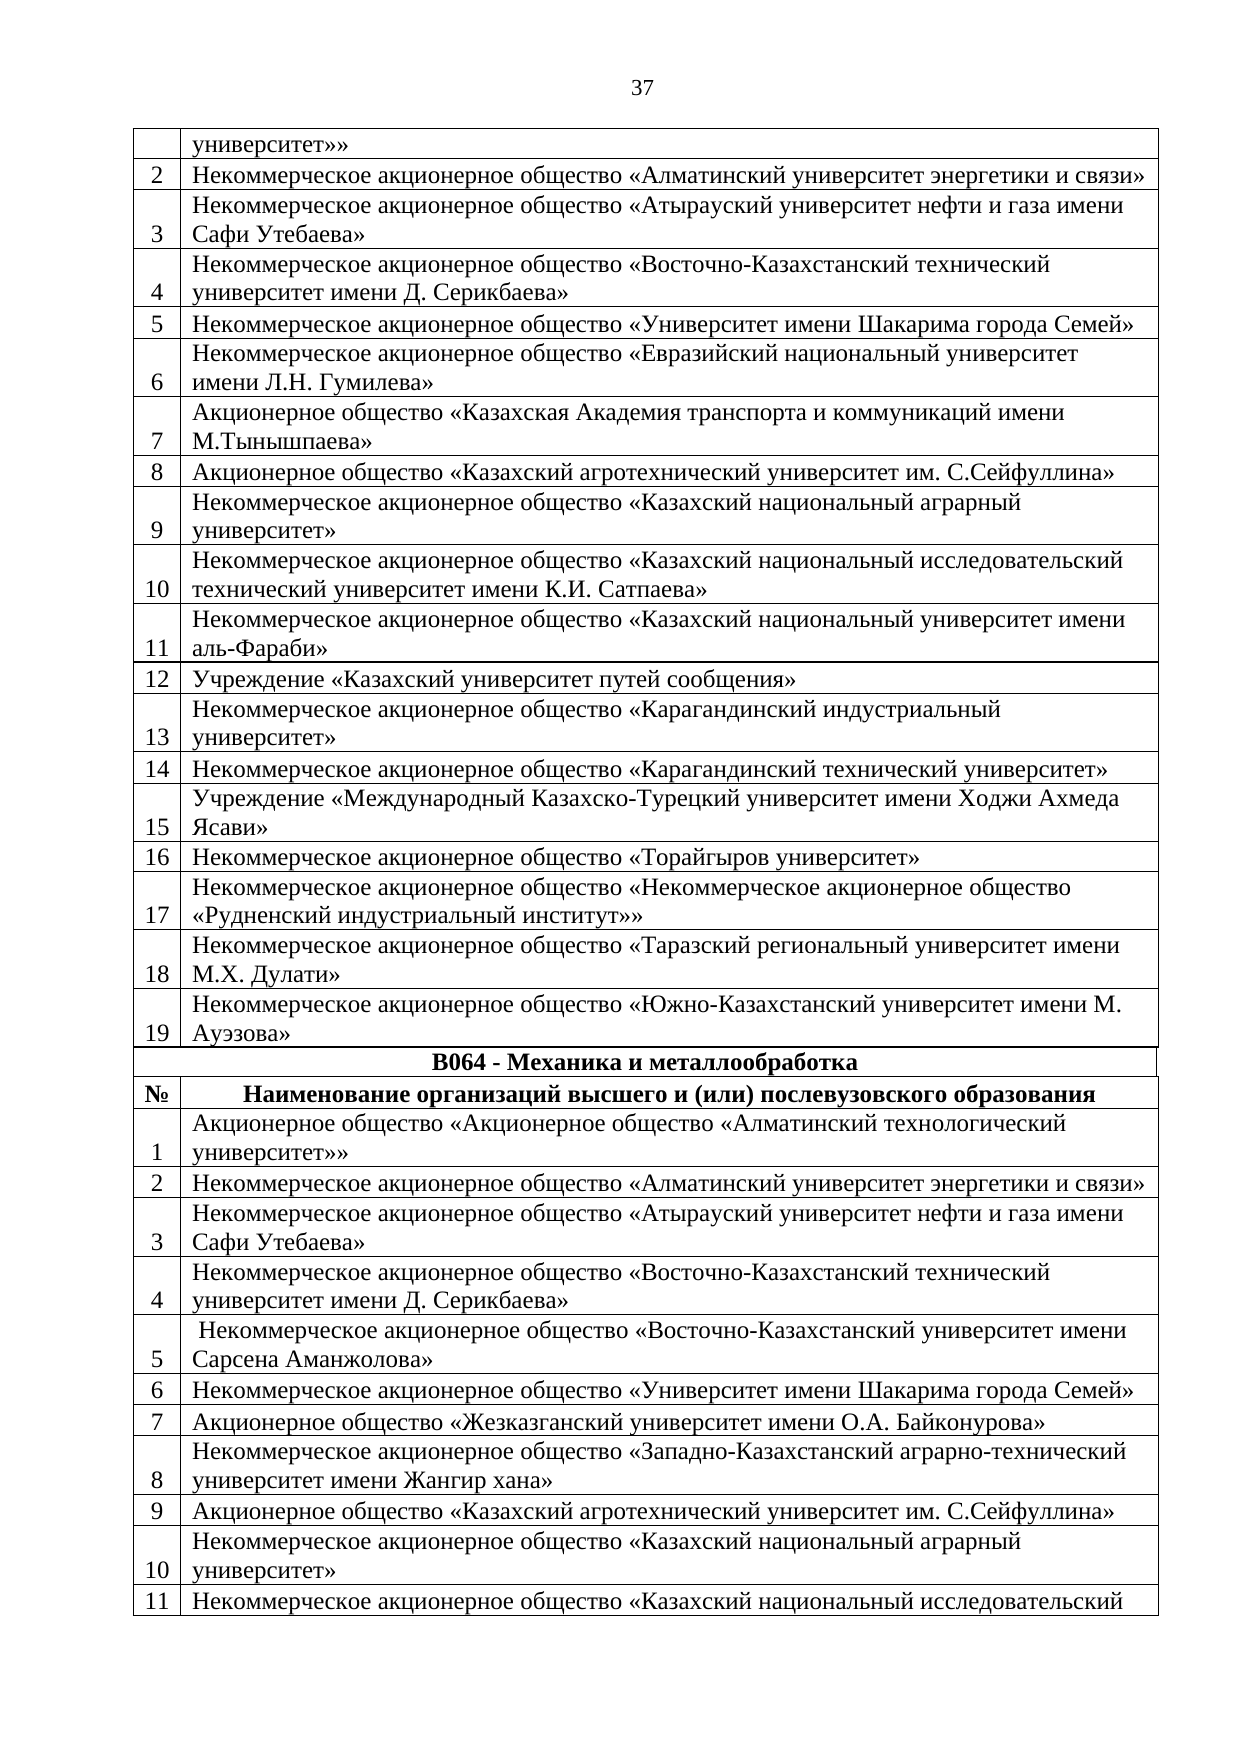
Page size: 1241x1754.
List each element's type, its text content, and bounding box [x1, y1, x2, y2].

table_cell 15 [134, 784, 180, 841]
table_cell 12 [134, 663, 180, 693]
table_cell Некоммерческое акционерное общество «Казахский национальный аграрный университет» [181, 1526, 1158, 1584]
table_cell Некоммерческое акционерное общество «Западно-Казахстанский аграрно-технический университет имени Жангир хана» [181, 1436, 1158, 1494]
table_cell 8 [134, 456, 180, 486]
table_cell 5 [134, 1315, 180, 1373]
table_cell Некоммерческое акционерное общество «Восточно-Казахстанский технический университет имени Д. Серикбаева» [181, 249, 1158, 306]
table_cell 4 [134, 1257, 180, 1314]
table_cell Некоммерческое акционерное общество «Карагандинский технический университет» [181, 752, 1158, 782]
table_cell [181, 1585, 1158, 1615]
table_cell 5 [134, 307, 180, 337]
table_cell 16 [134, 842, 180, 871]
table_cell B064 - Механика и металлообработка [134, 1048, 1156, 1076]
table_cell Некоммерческое акционерное общество «Университет имени Шакарима города Семей» [181, 1374, 1158, 1404]
table_cell 11 [134, 1585, 180, 1615]
table_cell 18 [134, 930, 180, 988]
table_cell Некоммерческое акционерное общество «Южно-Казахстанский университет имени М. Ауэзова» [181, 989, 1158, 1046]
table_cell Некоммерческое акционерное общество «Восточно-Казахстанский университет имени Сарсена Аманжолова» [181, 1315, 1158, 1373]
table_cell Акционерное общество «Казахская Академия транспорта и коммуникаций имени М.Тынышпаева» [181, 397, 1158, 454]
table_cell 17 [134, 872, 180, 929]
table_cell 6 [134, 1374, 180, 1404]
table_cell Учреждение «Международный Казахско-Турецкий университет имени Ходжи Ахмеда Ясави» [181, 784, 1158, 841]
table_cell Акционерное общество «Жезказганский университет имени О.А. Байконурова» [181, 1405, 1158, 1435]
table_cell 13 [134, 694, 180, 751]
table_cell Некоммерческое акционерное общество «Атырауский университет нефти и газа имени Сафи Утебаева» [181, 190, 1158, 248]
table_cell Некоммерческое акционерное общество «Евразийский национальный университет имени Л.Н. Гумилева» [181, 339, 1158, 396]
table_cell Учреждение «Казахский университет путей сообщения» [181, 663, 1158, 693]
table_cell Акционерное общество «Акционерное общество «Алматинский технологический университет»» [181, 1109, 1158, 1166]
table_cell 1 [134, 1109, 180, 1166]
table_cell 7 [134, 397, 180, 454]
table_cell Некоммерческое акционерное общество «Алматинский университет энергетики и связи» [181, 159, 1158, 189]
table_cell Некоммерческое акционерное общество «Некоммерческое акционерное общество «Рудненский индустриальный институт»» [181, 872, 1158, 929]
table_cell Некоммерческое акционерное общество «Казахский национальный аграрный университет» [181, 487, 1158, 544]
table_cell № [134, 1077, 180, 1107]
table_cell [181, 129, 1158, 158]
table_cell 6 [134, 339, 180, 396]
table_cell Акционерное общество «Казахский агротехнический университет им. С.Сейфуллина» [181, 456, 1158, 486]
table_cell Некоммерческое акционерное общество «Атырауский университет нефти и газа имени Сафи Утебаева» [181, 1198, 1158, 1256]
table_cell Некоммерческое акционерное общество «Казахский национальный исследовательский технический университет имени К.И. Сатпаева» [181, 545, 1158, 603]
table_cell Некоммерческое акционерное общество «Университет имени Шакарима города Семей» [181, 307, 1158, 337]
table_cell 11 [134, 604, 180, 661]
table_cell 19 [134, 989, 180, 1046]
table_cell Некоммерческое акционерное общество «Торайгыров университет» [181, 842, 1158, 871]
table_cell Некоммерческое акционерное общество «Алматинский университет энергетики и связи» [181, 1167, 1158, 1197]
table_cell Некоммерческое акционерное общество «Восточно-Казахстанский технический университет имени Д. Серикбаева» [181, 1257, 1158, 1314]
table_cell 9 [134, 487, 180, 544]
table_cell Некоммерческое акционерное общество «Казахский национальный университет имени аль-Фараби» [181, 604, 1158, 661]
table_cell 2 [134, 159, 180, 189]
table_cell Некоммерческое акционерное общество «Карагандинский индустриальный университет» [181, 694, 1158, 751]
table_cell 3 [134, 190, 180, 248]
table_cell 7 [134, 1405, 180, 1435]
table_cell 2 [134, 1167, 180, 1197]
table_cell 9 [134, 1495, 180, 1525]
table_cell 14 [134, 752, 180, 782]
table_cell Акционерное общество «Казахский агротехнический университет им. С.Сейфуллина» [181, 1495, 1158, 1525]
table_cell 10 [134, 545, 180, 603]
table_cell 1 [134, 129, 180, 158]
table_cell 8 [134, 1436, 180, 1494]
table_cell 4 [134, 249, 180, 306]
table_cell Наименование организаций высшего и (или) послевузовского образования [181, 1077, 1158, 1107]
table_cell Некоммерческое акционерное общество «Таразский региональный университет имени М.Х. Дулати» [181, 930, 1158, 988]
table_cell 10 [134, 1526, 180, 1584]
table_cell 3 [134, 1198, 180, 1256]
